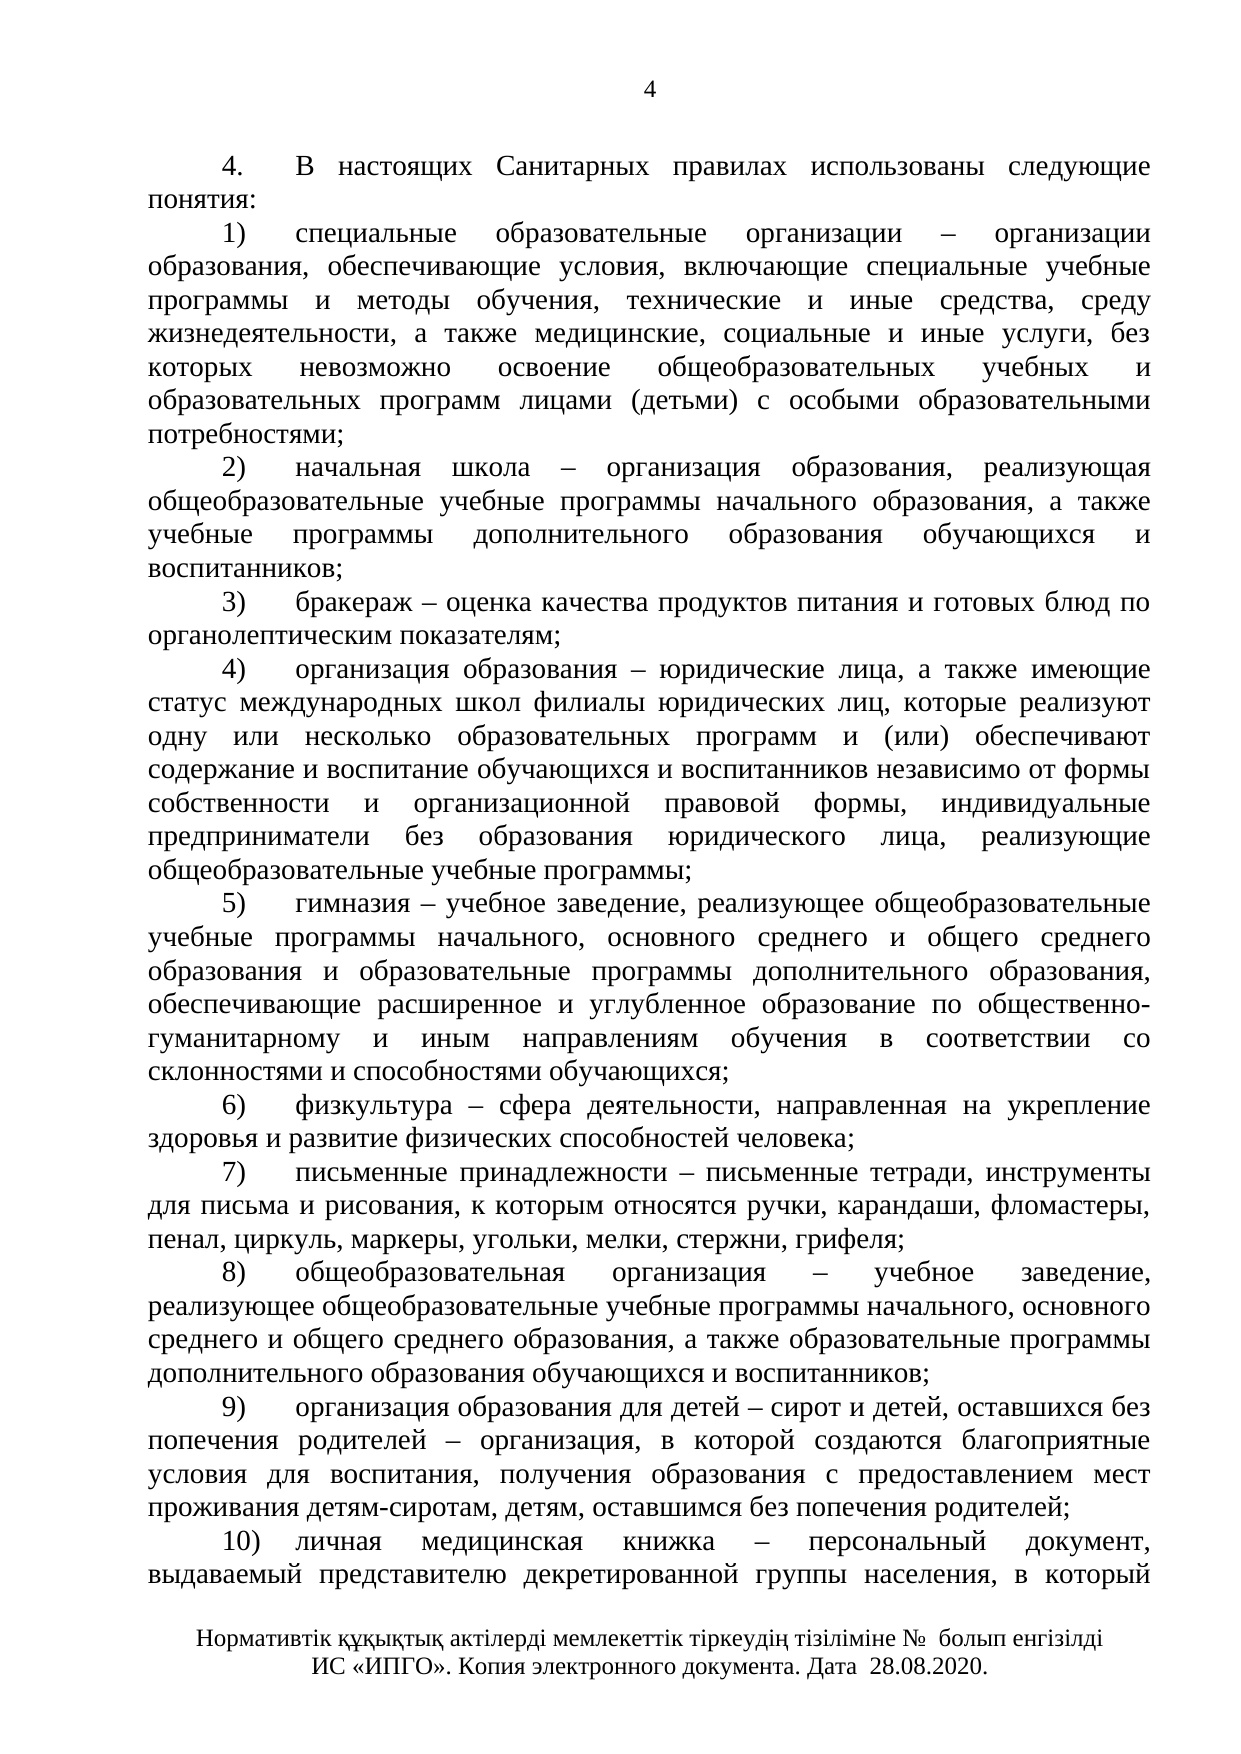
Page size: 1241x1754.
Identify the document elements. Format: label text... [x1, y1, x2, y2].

list физкультура – сфера деятельности, направленная на укрепление здоровья и развитие физических способностей человека; [148, 1087, 1152, 1154]
list организация образования – юридические лица, а также имеющие статус международных школ филиалы юридических лиц, которые реализуют одну или несколько образовательных программ и (или) обеспечивают содержание и воспитание обучающихся и воспитанников независимо от формы собственности и организационной правовой формы, индивидуальные предприниматели без образования юридического лица, реализующие общеобразовательные учебные программы; [148, 651, 1152, 886]
list бракераж – оценка качества продуктов питания и готовых блюд по органолептическим показателям; [148, 584, 1152, 651]
list специальные образовательные организации – организации образования, обеспечивающие условия, включающие специальные учебные программы и методы обучения, технические и иные средства, среду жизнедеятельности, а также медицинские, социальные и иные услуги, без которых невозможно освоение общеобразовательных учебных и образовательных программ лицами (детьми) с особыми образовательными потребностями; [148, 215, 1152, 449]
list организация образования для детей – сирот и детей, оставшихся без попечения родителей – организация, в которой создаются благоприятные условия для воспитания, получения образования с предоставлением мест проживания детям-сиротам, детям, оставшимся без попечения родителей; [148, 1389, 1152, 1523]
list начальная школа – организация образования, реализующая общеобразовательные учебные программы начального образования, а также учебные программы дополнительного образования обучающихся и воспитанников; [148, 449, 1152, 584]
list общеобразовательная организация – учебное заведение, реализующее общеобразовательные учебные программы начального, основного среднего и общего среднего образования, а также образовательные программы дополнительного образования обучающихся и воспитанников; [148, 1254, 1152, 1389]
list письменные принадлежности – письменные тетради, инструменты для письма и рисования, к которым относятся ручки, карандаши, фломастеры, пенал, циркуль, маркеры, угольки, мелки, стержни, грифеля; [148, 1154, 1152, 1254]
list В настоящих Санитарных правилах использованы следующие понятия: [148, 148, 1152, 215]
list гимназия – учебное заведение, реализующее общеобразовательные учебные программы начального, основного среднего и общего среднего образования и образовательные программы дополнительного образования, обеспечивающие расширенное и углубленное образование по общественно-гуманитарному и иным направлениям обучения в соответствии со склонностями и способностями обучающихся; [148, 886, 1152, 1087]
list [148, 1523, 1152, 1590]
